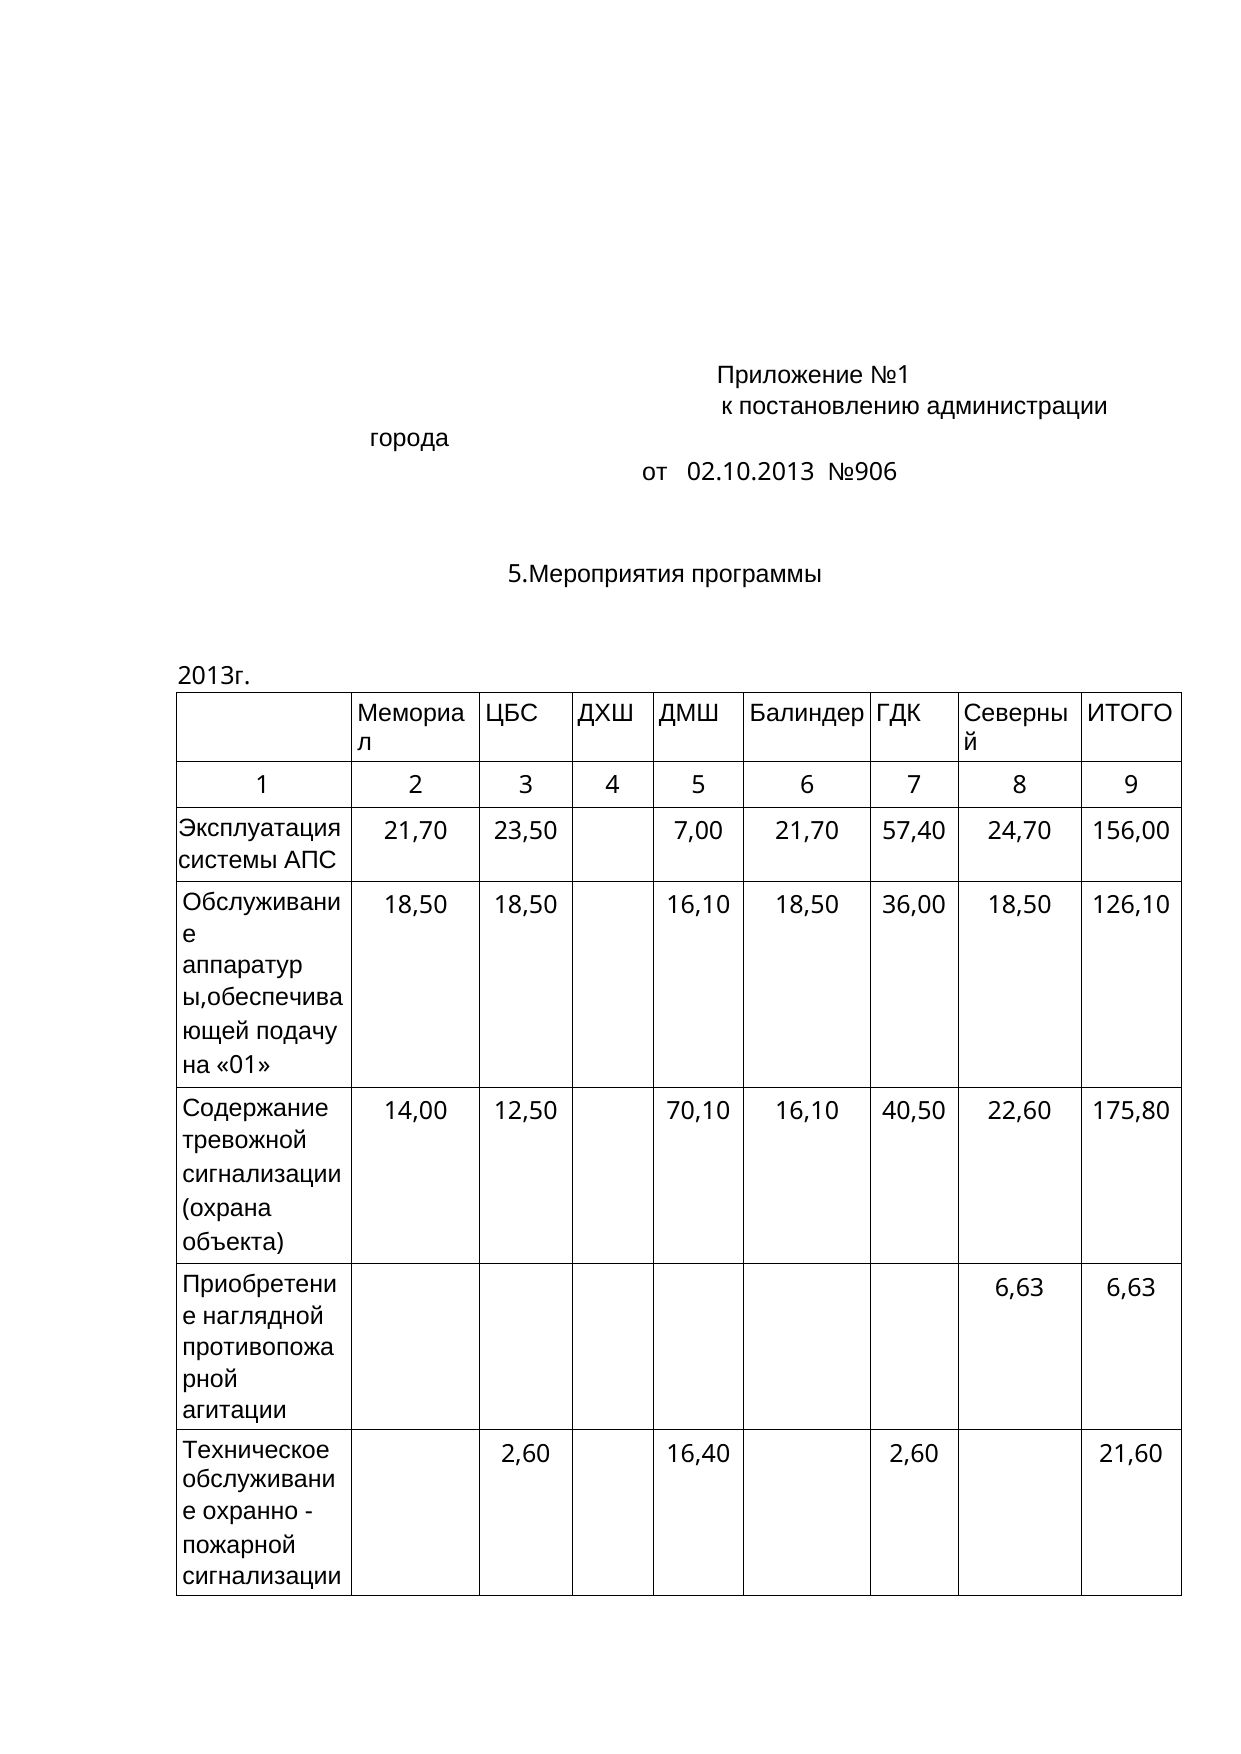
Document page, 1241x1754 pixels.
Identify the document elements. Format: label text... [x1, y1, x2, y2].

table_cell 40,50 [871, 1088, 958, 1263]
table_cell Техническое обслуживание охранно - пожарной сигнализации [177, 1430, 351, 1595]
table_cell 18,50 [744, 882, 870, 1087]
table_cell 3 [480, 762, 572, 807]
table_cell 18,50 [480, 882, 572, 1087]
table_header Балиндер [744, 693, 870, 761]
table_header Северный [959, 693, 1081, 761]
table_cell 22,60 [959, 1088, 1081, 1263]
table_cell 36,00 [871, 882, 958, 1087]
table_cell [573, 1088, 653, 1263]
table_header ДМШ [654, 693, 743, 761]
table_cell 18,50 [352, 882, 479, 1087]
table_cell [480, 1264, 572, 1429]
table_cell 14,00 [352, 1088, 479, 1263]
table_cell [654, 1264, 743, 1429]
table_cell [744, 1430, 870, 1595]
table_cell Приобретение наглядной противопожарной агитации [177, 1264, 351, 1429]
table_header ЦБС [480, 693, 572, 761]
table_cell [573, 882, 653, 1087]
table_cell 7 [871, 762, 958, 807]
table_cell 16,40 [654, 1430, 743, 1595]
table_cell [352, 1430, 479, 1595]
table_cell [573, 808, 653, 881]
table_cell 18,50 [959, 882, 1081, 1087]
table_cell 126,10 [1082, 882, 1181, 1087]
table_cell [744, 1264, 870, 1429]
text 5.Мероприятия программы [177, 556, 1152, 590]
table_cell Эксплуатация системы АПС [177, 808, 351, 881]
table_cell 21,70 [744, 808, 870, 881]
table_header ИТОГО [1082, 693, 1181, 761]
table_cell Содержание тревожной сигнализации (охрана объекта) [177, 1088, 351, 1263]
table_cell 2,60 [871, 1430, 958, 1595]
table_cell 4 [573, 762, 653, 807]
table_cell [573, 1430, 653, 1595]
table_cell 70,10 [654, 1088, 743, 1263]
table_cell 6 [744, 762, 870, 807]
table_cell [959, 1430, 1081, 1595]
table_header ГДК [871, 693, 958, 761]
text Приложение №1 [177, 357, 1152, 391]
table_header [177, 693, 351, 761]
table_cell 21,70 [352, 808, 479, 881]
table_cell [352, 1264, 479, 1429]
table_cell [573, 1264, 653, 1429]
table_cell 2 [352, 762, 479, 807]
table_cell 23,50 [480, 808, 572, 881]
table_cell 21,60 [1082, 1430, 1181, 1595]
table_cell 156,00 [1082, 808, 1181, 881]
table_cell 8 [959, 762, 1081, 807]
table_cell 6,63 [959, 1264, 1081, 1429]
table_cell 57,40 [871, 808, 958, 881]
table_header Мемориал [352, 693, 479, 761]
table_cell 1 [177, 762, 351, 807]
table_cell [871, 1264, 958, 1429]
text 2013г. [177, 658, 1152, 692]
table_cell 16,10 [654, 882, 743, 1087]
table_cell 175,80 [1082, 1088, 1181, 1263]
table_cell 16,10 [744, 1088, 870, 1263]
table_cell Обслуживание аппаратуры,обеспечивающей подачу на «01» [177, 882, 351, 1087]
text к постановлению администрации города [177, 391, 1152, 453]
table_cell 24,70 [959, 808, 1081, 881]
table_header ДХШ [573, 693, 653, 761]
table_cell 6,63 [1082, 1264, 1181, 1429]
table_cell 9 [1082, 762, 1181, 807]
table_cell 12,50 [480, 1088, 572, 1263]
table_cell 5 [654, 762, 743, 807]
text от 02.10.2013 №906 [177, 453, 1152, 487]
table_cell 7,00 [654, 808, 743, 881]
table_cell 2,60 [480, 1430, 572, 1595]
